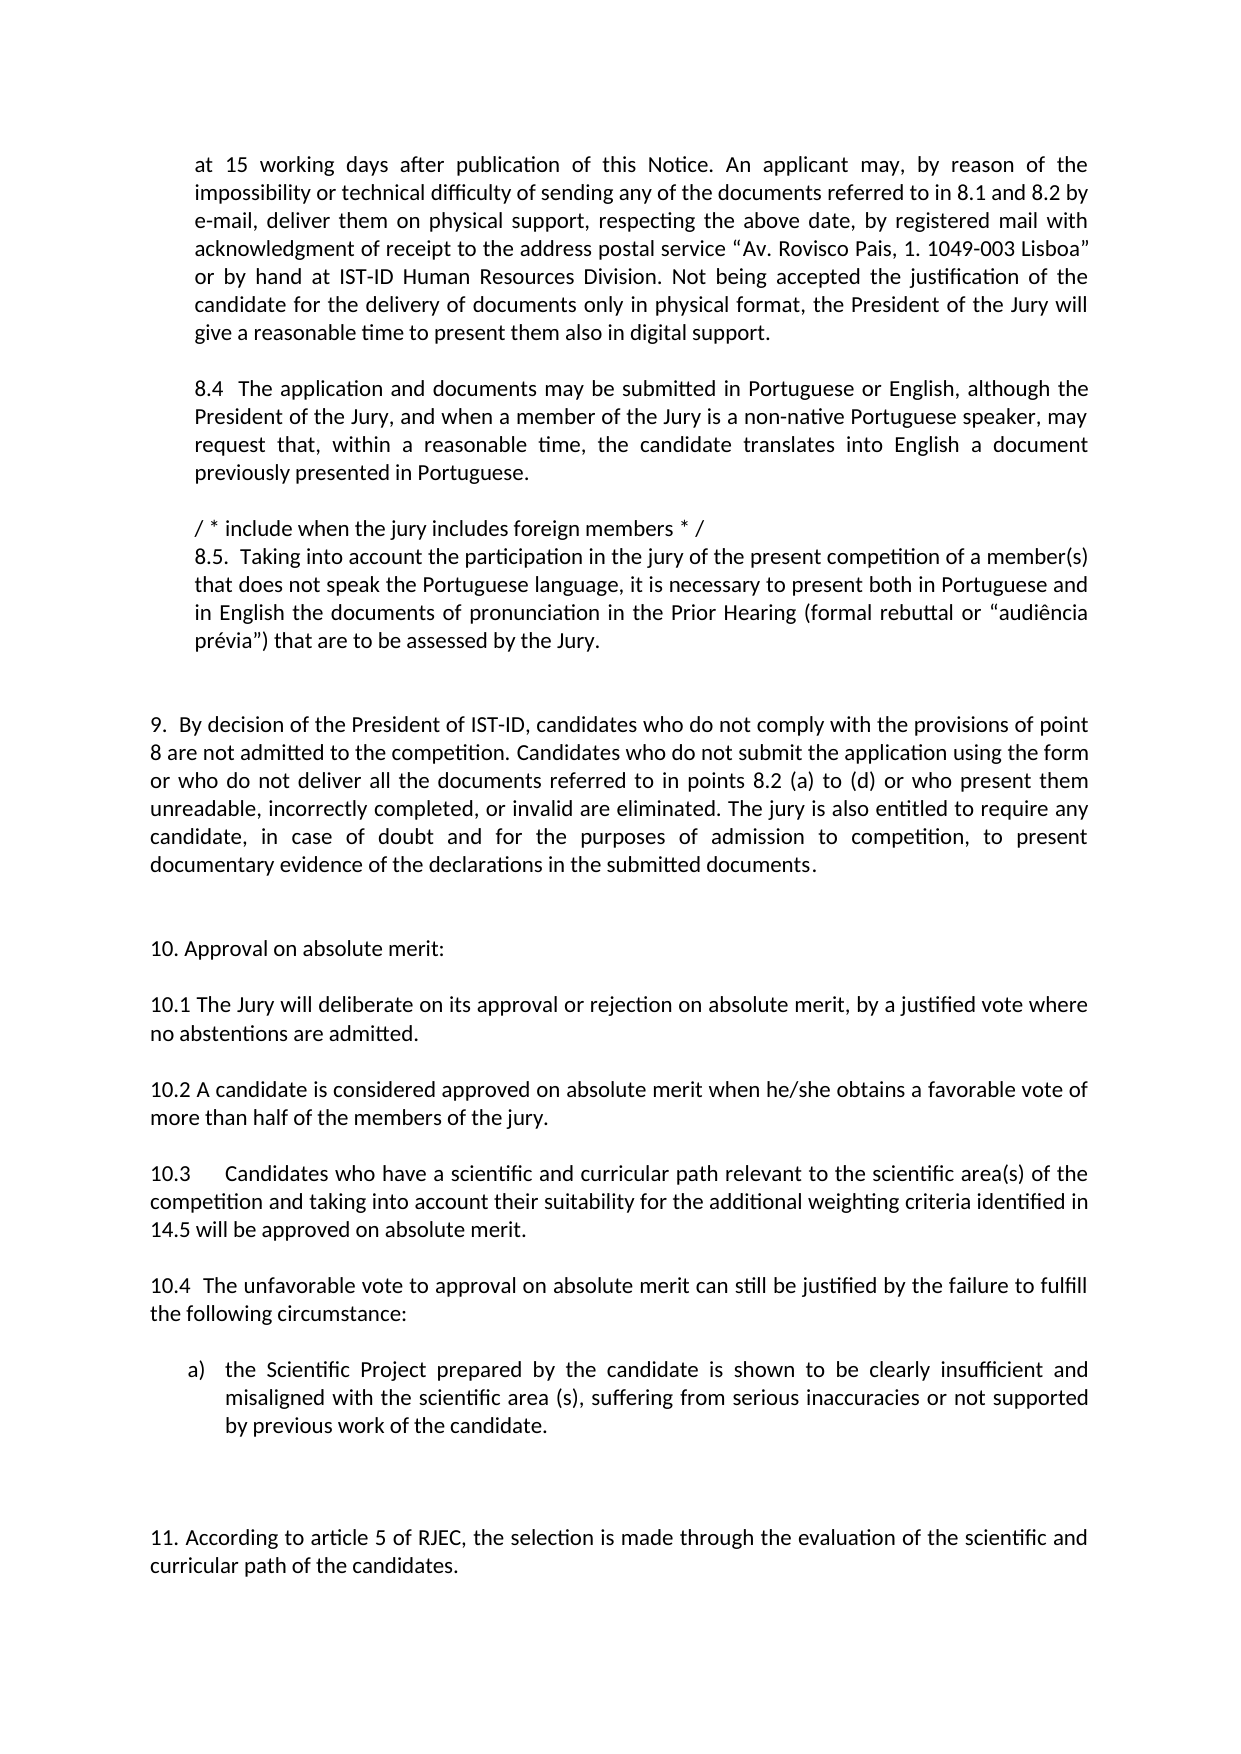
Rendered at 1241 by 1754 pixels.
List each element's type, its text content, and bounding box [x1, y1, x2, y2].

text / * include when the jury includes foreign members * / [194, 514, 1090, 542]
text 8.5. Taking into account the participation in the jury of the present competition of a member(s) that does not speak the Portuguese language, it is necessary to present both in Portuguese and in English the documents of pronunciation in the Prior Hearing (formal rebuttal or “audiência prévia”) that are to be assessed by the Jury. [194, 542, 1090, 654]
text 10.4 The unfavorable vote to approval on absolute merit can still be justified by the failure to fulfill the following circumstance: [150, 1271, 1090, 1327]
text 10.3 Candidates who have a scientific and curricular path relevant to the scientific area(s) of the competition and taking into account their suitability for the additional weighting criteria identified in 14.5 will be approved on absolute merit. [150, 1159, 1090, 1243]
text 9. By decision of the President of IST-ID, candidates who do not comply with the provisions of point 8 are not admitted to the competition. Candidates who do not submit the application using the form or who do not deliver all the documents referred to in points 8.2 (a) to (d) or who present them unreadable, incorrectly completed, or invalid are eliminated. The jury is also entitled to require any candidate, in case of doubt and for the purposes of admission to competition, to present documentary evidence of the declarations in the submitted documents. [150, 710, 1090, 878]
text 11. According to article 5 of RJEC, the selection is made through the evaluation of the scientific and curricular path of the candidates. [150, 1523, 1090, 1579]
text 10. Approval on absolute merit: [150, 934, 1090, 963]
text 10.1 The Jury will deliberate on its approval or rejection on absolute merit, by a justified vote where no abstentions are admitted. [150, 991, 1090, 1047]
list the Scientific Project prepared by the candidate is shown to be clearly insufficient and misaligned with the scientific area (s), suffering from serious inaccuracies or not supported by previous work of the candidate. [187, 1355, 1090, 1439]
text 8.4 The application and documents may be submitted in Portuguese or English, although the President of the Jury, and when a member of the Jury is a non-native Portuguese speaker, may request that, within a reasonable time, the candidate translates into English a document previously presented in Portuguese. [194, 374, 1090, 486]
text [194, 150, 1090, 346]
text 10.2 A candidate is considered approved on absolute merit when he/she obtains a favorable vote of more than half of the members of the jury. [150, 1075, 1090, 1131]
